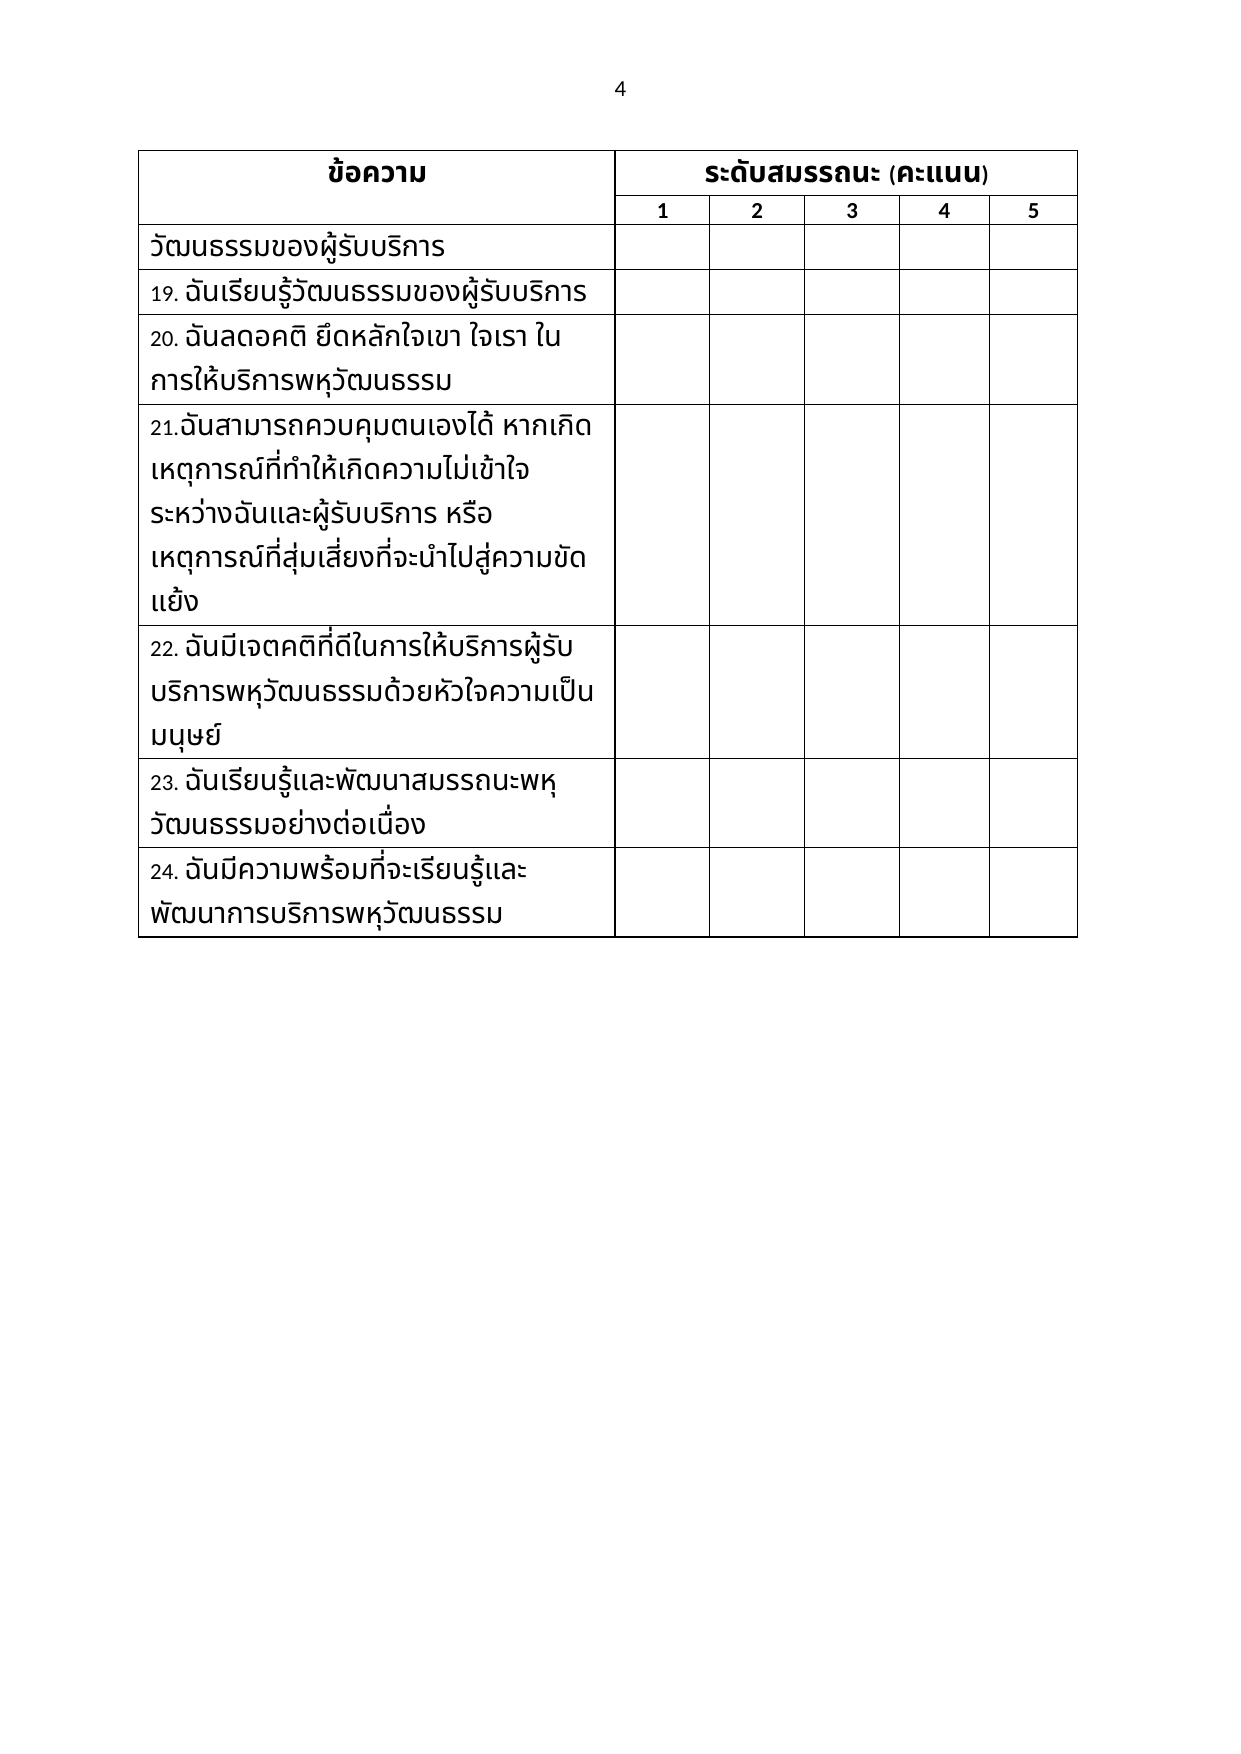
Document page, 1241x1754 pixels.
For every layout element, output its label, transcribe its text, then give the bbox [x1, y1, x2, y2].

table_cell [900, 225, 989, 269]
table_cell [900, 848, 989, 936]
table_cell [990, 315, 1077, 403]
table_cell [990, 270, 1077, 314]
table_cell [900, 626, 989, 758]
table_cell [710, 315, 804, 403]
table_cell [805, 225, 899, 269]
table_cell [990, 405, 1077, 625]
table_cell [805, 405, 899, 625]
table_cell [990, 626, 1077, 758]
table_cell [900, 759, 989, 847]
table_cell [990, 759, 1077, 847]
table_cell [710, 225, 804, 269]
table_cell 19. ฉันเรียนรู้วัฒนธรรมของผู้รับบริการ [139, 270, 614, 314]
table_cell 20. ฉันลดอคติ ยึดหลักใจเขา ใจเรา ในการให้บริการพหุวัฒนธรรม [139, 315, 614, 403]
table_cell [139, 225, 614, 269]
table_cell 22. ฉันมีเจตคติที่ดีในการให้บริการผู้รับบริการพหุวัฒนธรรมด้วยหัวใจความเป็นมนุษย์ [139, 626, 614, 758]
table_cell [990, 848, 1077, 936]
table_cell [805, 315, 899, 403]
table_cell [616, 626, 709, 758]
table_header ข้อความ [139, 151, 614, 224]
table_cell 3 [805, 196, 899, 224]
table_cell [616, 405, 709, 625]
table_cell [616, 848, 709, 936]
table_cell [710, 405, 804, 625]
table_cell [710, 626, 804, 758]
table_cell 2 [710, 196, 804, 224]
table_cell [710, 270, 804, 314]
table_cell 1 [616, 196, 709, 224]
table_cell 21.ฉันสามารถควบคุมตนเองได้ หากเกิดเหตุการณ์ที่ทำให้เกิดความไม่เข้าใจระหว่างฉันและผู้รับบริการ หรือเหตุการณ์ที่สุ่มเสี่ยงที่จะนำไปสู่ความขัดแย้ง [139, 405, 614, 625]
table_cell 5 [990, 196, 1077, 224]
table_cell [616, 315, 709, 403]
table_cell 24. ฉันมีความพร้อมที่จะเรียนรู้และพัฒนาการบริการพหุวัฒนธรรม [139, 848, 614, 936]
table_cell [616, 225, 709, 269]
table_cell 23. ฉันเรียนรู้และพัฒนาสมรรถนะพหุวัฒนธรรมอย่างต่อเนื่อง [139, 759, 614, 847]
table_cell [805, 626, 899, 758]
table_cell [710, 759, 804, 847]
table_cell [805, 270, 899, 314]
table_cell [900, 315, 989, 403]
table_cell 4 [900, 196, 989, 224]
table_cell [710, 848, 804, 936]
table_cell [805, 759, 899, 847]
table_cell [805, 848, 899, 936]
table_cell [900, 270, 989, 314]
table_cell [616, 270, 709, 314]
table_cell [900, 405, 989, 625]
table_cell [990, 225, 1077, 269]
table_cell [616, 759, 709, 847]
table_header ระดับสมรรถนะ (คะแนน) [616, 151, 1077, 195]
